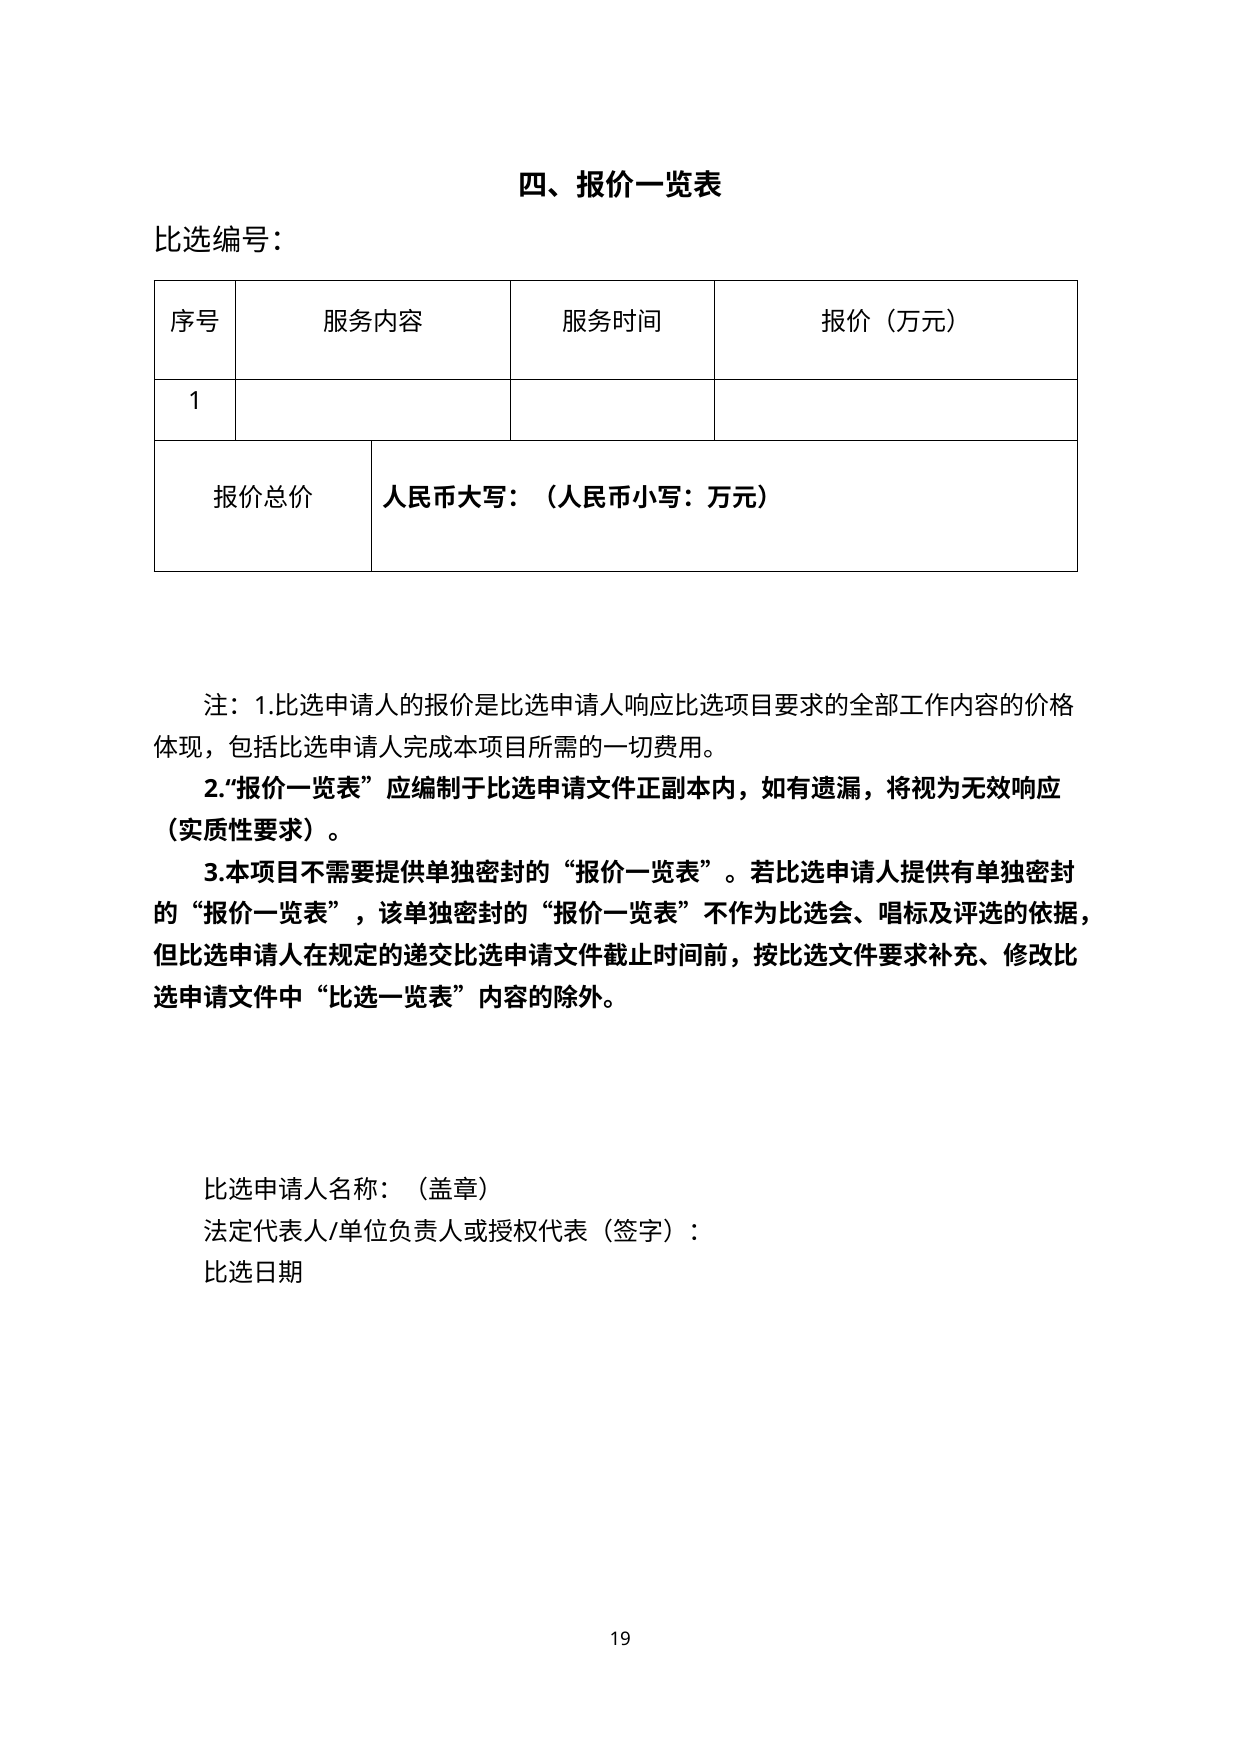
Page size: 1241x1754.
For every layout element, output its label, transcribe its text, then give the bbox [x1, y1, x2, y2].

table_header 服务时间 [511, 281, 714, 379]
table_header 服务内容 [236, 281, 510, 379]
text 比选申请人名称：（盖章） [153, 1165, 1087, 1207]
table_cell 报价总价 [155, 441, 371, 571]
text 2.“报价一览表”应编制于比选申请文件正副本内，如有遗漏，将视为无效响应（实质性要求）。 [153, 764, 1087, 848]
table_cell [511, 380, 714, 440]
table_header 序号 [155, 281, 235, 379]
subtitle 四、报价一览表 [153, 162, 1087, 204]
table_cell [715, 380, 1077, 440]
table_cell 人民币大写：（人民币小写：万元） [372, 441, 1077, 571]
table_cell 1 [155, 380, 235, 440]
text 法定代表人/单位负责人或授权代表（签字）： [153, 1207, 1087, 1248]
text 3.本项目不需要提供单独密封的“报价一览表”。若比选申请人提供有单独密封的“报价一览表”，该单独密封的“报价一览表”不作为比选会、唱标及评选的依据，但比选申请人在规定的递交比选申请文件截止时间前，按比选文件要求补充、修改比选申请文件中“比选一览表”内容的除外。 [153, 848, 1087, 1014]
text 比选日期 [153, 1248, 1087, 1290]
table_cell [236, 380, 510, 440]
text 比选编号： [153, 217, 1087, 259]
table_header 报价（万元） [715, 281, 1077, 379]
text 注：1.比选申请人的报价是比选申请人响应比选项目要求的全部工作内容的价格体现，包括比选申请人完成本项目所需的一切费用。 [153, 681, 1087, 764]
